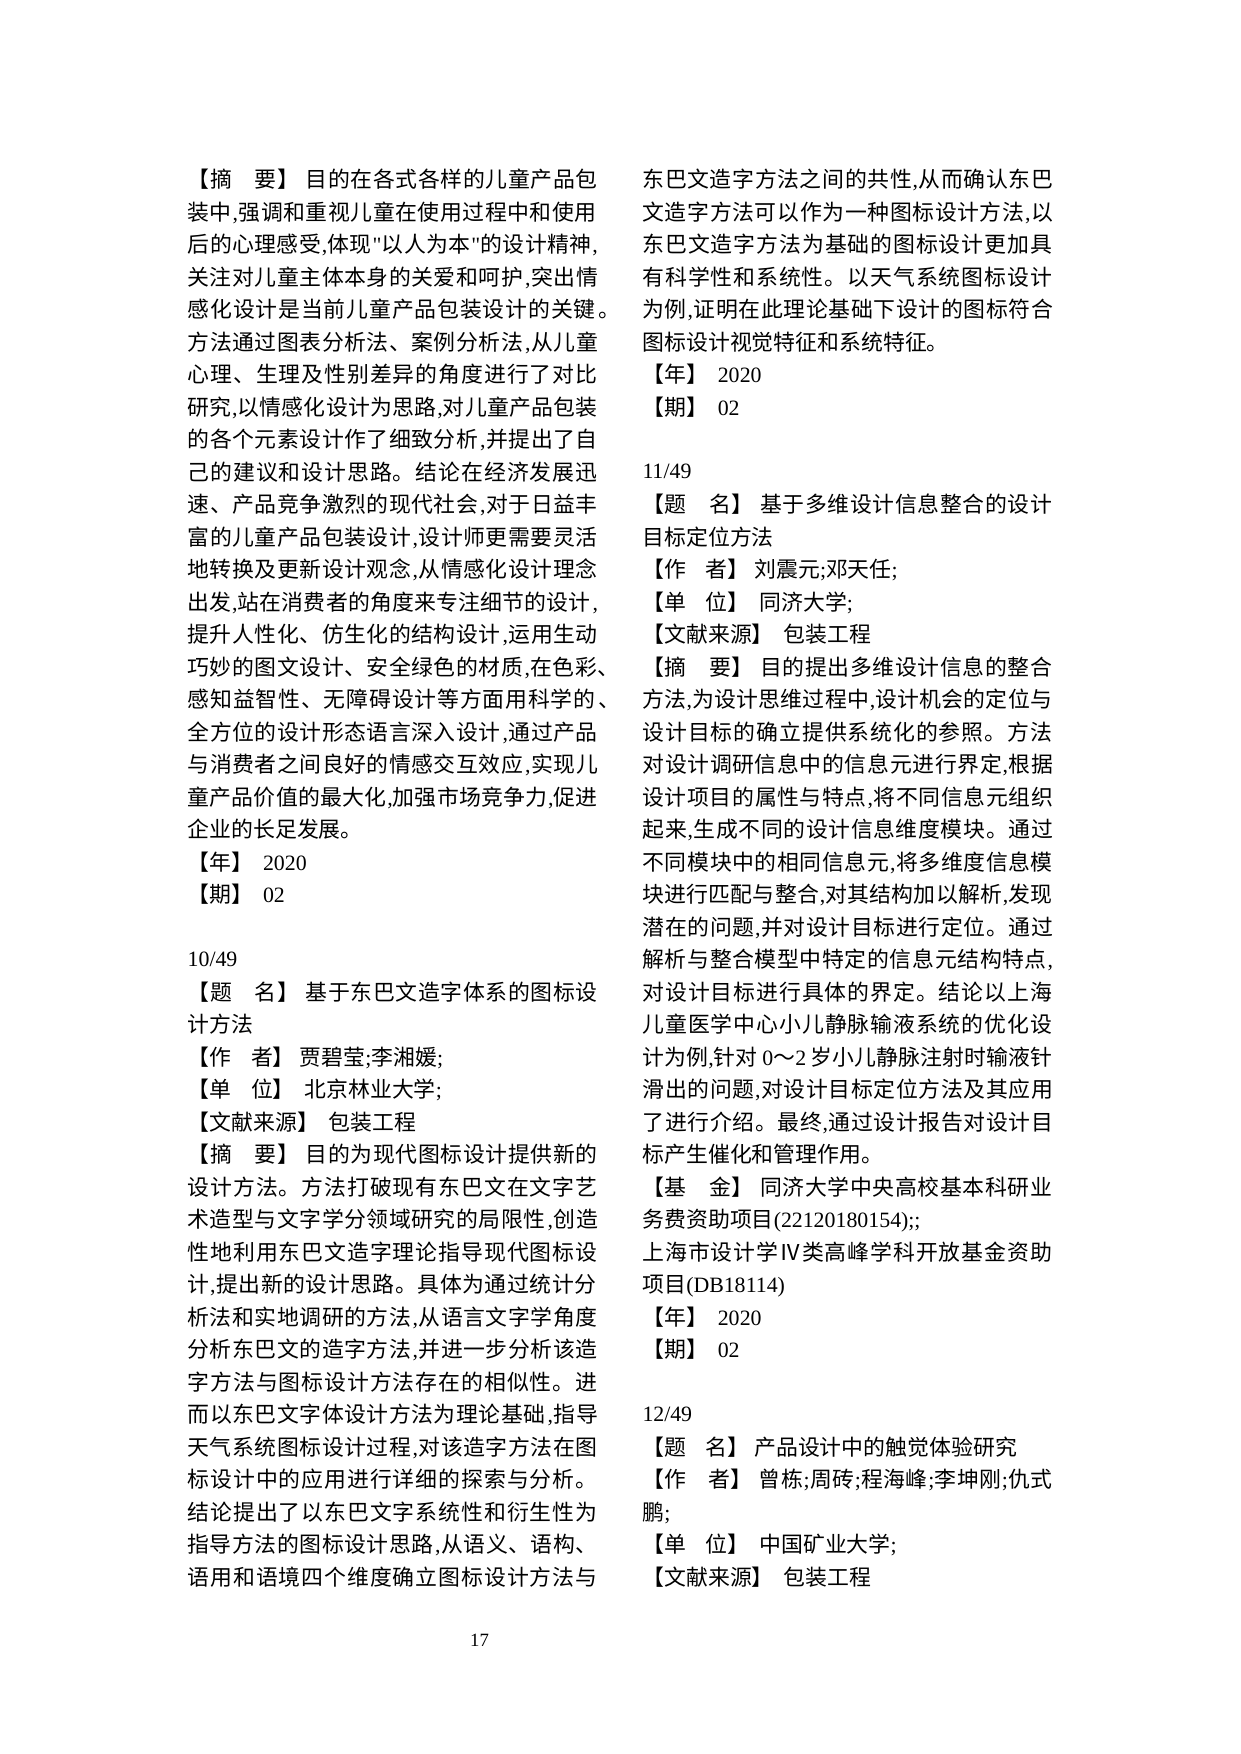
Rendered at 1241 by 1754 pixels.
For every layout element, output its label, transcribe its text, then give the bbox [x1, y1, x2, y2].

text 【题 名】 基于多维设计信息整合的设计目标定位方法 [642, 487, 1053, 552]
text 11/49 [642, 454, 1053, 487]
text 【单 位】 同济大学; [642, 584, 1053, 617]
text 【基 金】 同济大学中央高校基本科研业务费资助项目(22120180154);; [642, 1169, 1053, 1234]
text 【期】 02 [187, 877, 598, 909]
text 【年】 2020 [642, 1299, 1053, 1332]
text 【单 位】 北京林业大学; [187, 1072, 598, 1104]
text 【作 者】 刘震元;邓天任; [642, 552, 1053, 584]
text 【文献来源】 包装工程 [187, 1104, 598, 1137]
text 10/49 [187, 942, 598, 974]
text 【作 者】 贾碧莹;李湘媛; [187, 1039, 598, 1072]
text 【文献来源】 包装工程 [642, 1559, 1053, 1592]
text 【作 者】 曾栋;周砖;程海峰;李坤刚;仇式鹏; [642, 1462, 1053, 1527]
text 【题 名】 产品设计中的触觉体验研究 [642, 1429, 1053, 1462]
text 【摘 要】 目的为现代图标设计提供新的设计方法。方法打破现有东巴文在文字艺术造型与文字学分领域研究的局限性,创造性地利用东巴文造字理论指导现代图标设计,提出新的设计思路。具体为通过统计分析法和实地调研的方法,从语言文字学角度分析东巴文的造字方法,并进一步分析该造字方法与图标设计方法存在的相似性。进而以东巴文字体设计方法为理论基础,指导天气系统图标设计过程,对该造字方法在图标设计中的应用进行详细的探索与分析。结论提出了以东巴文字系统性和衍生性为指导方法的图标设计思路,从语义、语构、语用和语境四个维度确立图标设计方法与东巴文造字方法之间的共性,从而确认东巴文造字方法可以作为一种图标设计方法,以东巴文造字方法为基础的图标设计更加具有科学性和系统性。以天气系统图标设计为例,证明在此理论基础下设计的图标符合图标设计视觉特征和系统特征。 [187, 1137, 598, 1592]
text 【年】 2020 [642, 357, 1053, 389]
text 【题 名】 基于东巴文造字体系的图标设计方法 [187, 974, 598, 1039]
text 【文献来源】 包装工程 [642, 617, 1053, 649]
text 【单 位】 中国矿业大学; [642, 1527, 1053, 1559]
text 12/49 [642, 1397, 1053, 1429]
text 【摘 要】 目的在各式各样的儿童产品包装中,强调和重视儿童在使用过程中和使用后的心理感受,体现"以人为本"的设计精神,关注对儿童主体本身的关爱和呵护,突出情感化设计是当前儿童产品包装设计的关键。方法通过图表分析法、案例分析法,从儿童心理、生理及性别差异的角度进行了对比研究,以情感化设计为思路,对儿童产品包装的各个元素设计作了细致分析,并提出了自己的建议和设计思路。结论在经济发展迅速、产品竞争激烈的现代社会,对于日益丰富的儿童产品包装设计,设计师更需要灵活地转换及更新设计观念,从情感化设计理念出发,站在消费者的角度来专注细节的设计,提升人性化、仿生化的结构设计,运用生动巧妙的图文设计、安全绿色的材质,在色彩、感知益智性、无障碍设计等方面用科学的、全方位的设计形态语言深入设计,通过产品与消费者之间良好的情感交互效应,实现儿童产品价值的最大化,加强市场竞争力,促进企业的长足发展。 [187, 162, 598, 844]
text 【年】 2020 [187, 844, 598, 877]
text 【期】 02 [642, 389, 1053, 422]
text 【摘 要】 目的为现代图标设计提供新的设计方法。方法打破现有东巴文在文字艺术造型与文字学分领域研究的局限性,创造性地利用东巴文造字理论指导现代图标设计,提出新的设计思路。具体为通过统计分析法和实地调研的方法,从语言文字学角度分析东巴文的造字方法,并进一步分析该造字方法与图标设计方法存在的相似性。进而以东巴文字体设计方法为理论基础,指导天气系统图标设计过程,对该造字方法在图标设计中的应用进行详细的探索与分析。结论提出了以东巴文字系统性和衍生性为指导方法的图标设计思路,从语义、语构、语用和语境四个维度确立图标设计方法与东巴文造字方法之间的共性,从而确认东巴文造字方法可以作为一种图标设计方法,以东巴文造字方法为基础的图标设计更加具有科学性和系统性。以天气系统图标设计为例,证明在此理论基础下设计的图标符合图标设计视觉特征和系统特征。 [642, 162, 1053, 357]
text 【摘 要】 目的提出多维设计信息的整合方法,为设计思维过程中,设计机会的定位与设计目标的确立提供系统化的参照。方法对设计调研信息中的信息元进行界定,根据设计项目的属性与特点,将不同信息元组织起来,生成不同的设计信息维度模块。通过不同模块中的相同信息元,将多维度信息模块进行匹配与整合,对其结构加以解析,发现潜在的问题,并对设计目标进行定位。通过解析与整合模型中特定的信息元结构特点,对设计目标进行具体的界定。结论以上海儿童医学中心小儿静脉输液系统的优化设计为例,针对0～2岁小儿静脉注射时输液针滑出的问题,对设计目标定位方法及其应用了进行介绍。最终,通过设计报告对设计目标产生催化和管理作用。 [642, 649, 1053, 1169]
text 上海市设计学Ⅳ类高峰学科开放基金资助项目(DB18114) [642, 1234, 1053, 1299]
text 【期】 02 [642, 1332, 1053, 1364]
